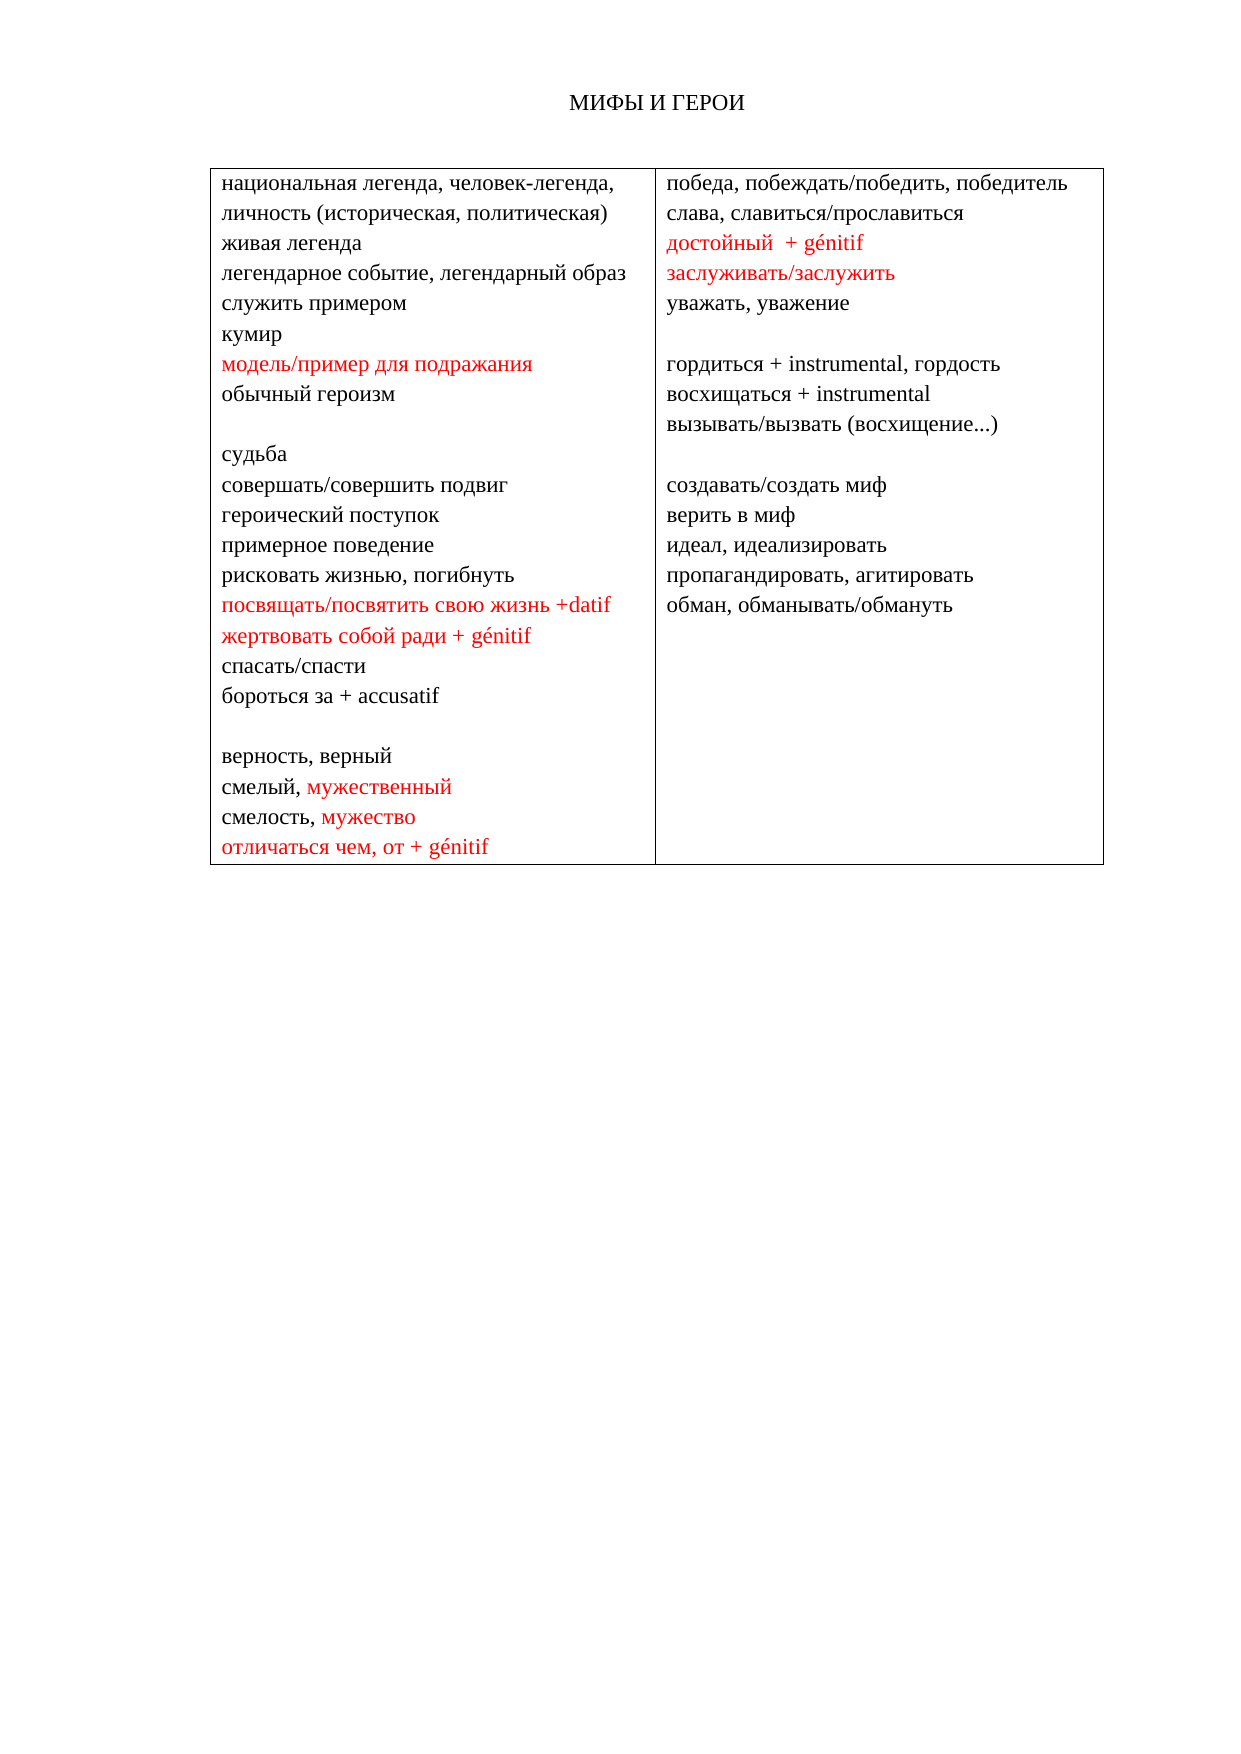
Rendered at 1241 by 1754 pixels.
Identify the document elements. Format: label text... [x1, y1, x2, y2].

table_header национальная легенда, человек-легенда, личность (историческая, политическая) живая легенда легендарное событие, легендарный образ служить примером кумир модель/пример для подражания обычный героизм судьба совершать/совершить подвиг героический поступок примерное поведение рисковать жизнью, погибнуть посвящать/посвятить свою жизнь +datif жертвовать собой ради + génitif спасать/спасти бороться за + accusatif верность, верный смелый, мужественный смелость, мужество отличаться чем, от + génitif [211, 169, 655, 864]
table_header победа, побеждать/победить, победитель слава, славиться/прославиться достойный + génitif заслуживать/заслужить уважать, уважение гордиться + instrumental, гордость восхищаться + instrumental вызывать/вызвать (восхищение...) создавать/создать миф верить в миф идеал, идеализировать пропагандировать, агитировать обман, обманывать/обмануть [656, 169, 1103, 864]
text МИФЫ И ГЕРОИ [221, 89, 1093, 115]
